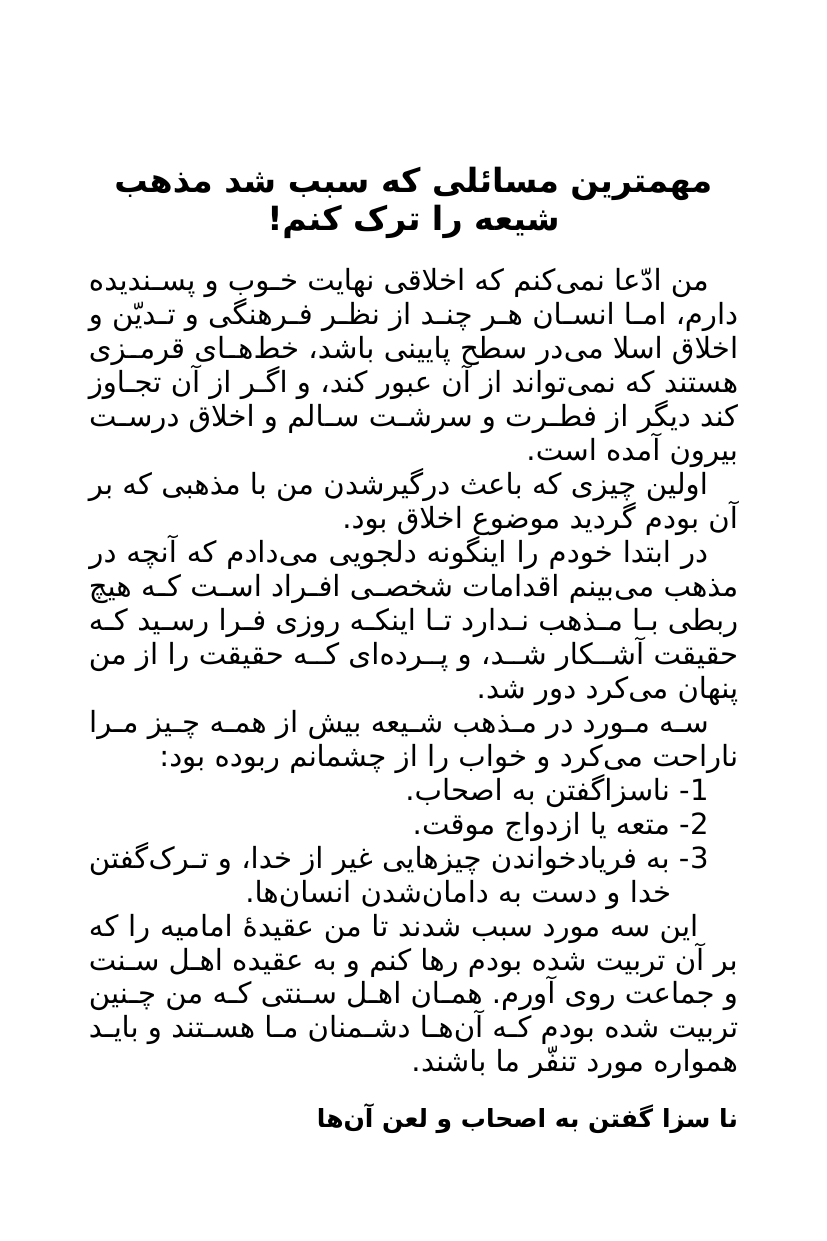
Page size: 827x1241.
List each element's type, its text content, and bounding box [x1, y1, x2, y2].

text مهمترین مسائلی که سبب شد مذهب شیعه را ترک کنم! [89, 161, 738, 239]
text نا سزا گفتن به اصحاب و لعن آن‌ها [89, 1104, 738, 1133]
text 3- به فریادخواندن چیزهایی غیر از خدا، و ترک‌گفتن خدا و دست به دامان‌شدن انسان‌ها. [89, 841, 708, 909]
text این سه مورد سبب شدند تا من عقیدۀ امامیه را که بر آن تربیت شده بودم رها کنم و به عقیده اهل سنت و جماعت روی آورم. همان اهل سنتی که من چنین تربیت شده بودم که آن‌ها دشمنان ما هستند و باید همواره مورد تنفّر ما باشند. [89, 909, 738, 1079]
text در ابتدا خودم را اینگونه دلجویی می‌دادم که آنچه در مذهب می‌بینم اقدامات شخصی افراد است که هیچ ربطی با مذهب ندارد تا اینکه روزی فرا رسید که حقیقت آشکار شد، و پرده‌ای که حقیقت را از من پنهان می‌کرد دور شد. [89, 535, 738, 705]
text 1- ناسزاگفتن به اصحاب. [89, 773, 708, 807]
text اولین چیزی که باعث درگیرشدن من با مذهبی که بر آن بودم گردید موضوع اخلاق بود. [89, 467, 738, 535]
text سه مورد در مذهب شیعه بیش از همه چیز مرا ناراحت می‌کرد و خواب را از چشمانم ربوده بود: [89, 705, 738, 773]
text 2- متعه یا ازدواج موقت. [89, 807, 708, 841]
text من ادّعا نمی‌کنم که اخلاقی نهایت خوب و پسندیده دارم، اما انسان هر چند از نظر فرهنگی و تدیّن و اخلاق اسلا می‌در سطح پایینی باشد، خط‌های قرمزی هستند که نمی‌تواند از آن عبور کند، و اگر از آن تجاوز کند دیگر از فطرت و سرشت سالم و اخلاق درست بیرون آمده است. [89, 264, 738, 467]
